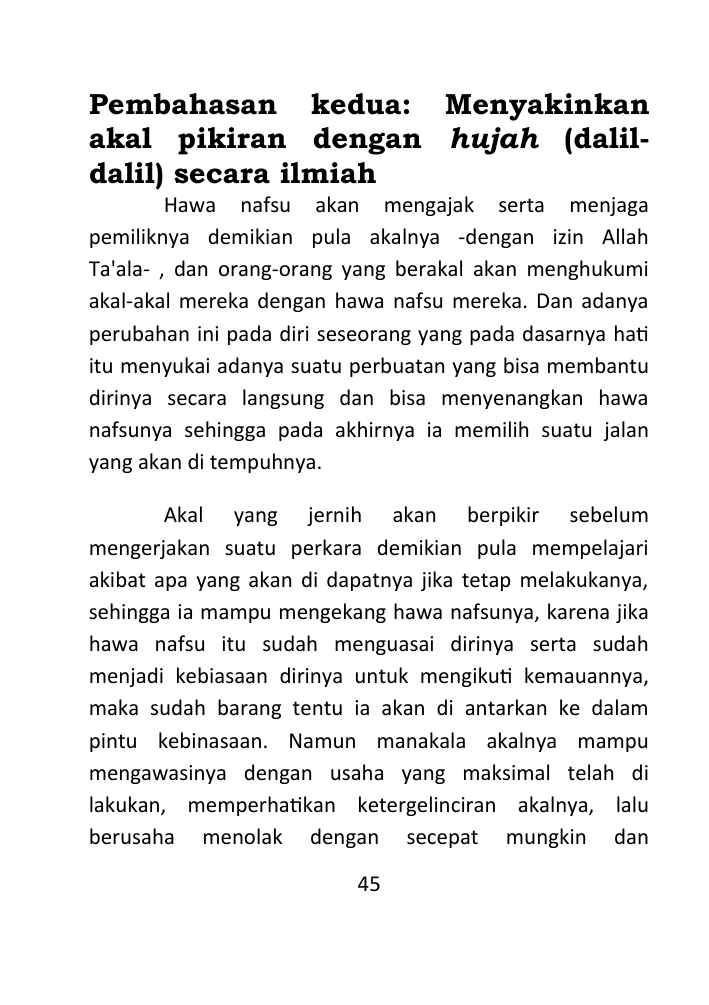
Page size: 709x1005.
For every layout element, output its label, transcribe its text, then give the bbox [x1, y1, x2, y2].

text Pembahasan kedua: Menyakinkan akal pikiran dengan hujah (dalil-dalil) secara ilmiah [88, 87, 650, 190]
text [88, 500, 650, 850]
text Hawa nafsu akan mengajak serta menjaga pemiliknya demikian pula akalnya -dengan izin Allah Ta'ala- , dan orang-orang yang berakal akan menghukumi akal-akal mereka dengan hawa nafsu mereka. Dan adanya perubahan ini pada diri seseorang yang pada dasarnya hati itu menyukai adanya suatu perbuatan yang bisa membantu dirinya secara langsung dan bisa menyenangkan hawa nafsunya sehingga pada akhirnya ia memilih suatu jalan yang akan di tempuhnya. [88, 190, 650, 475]
